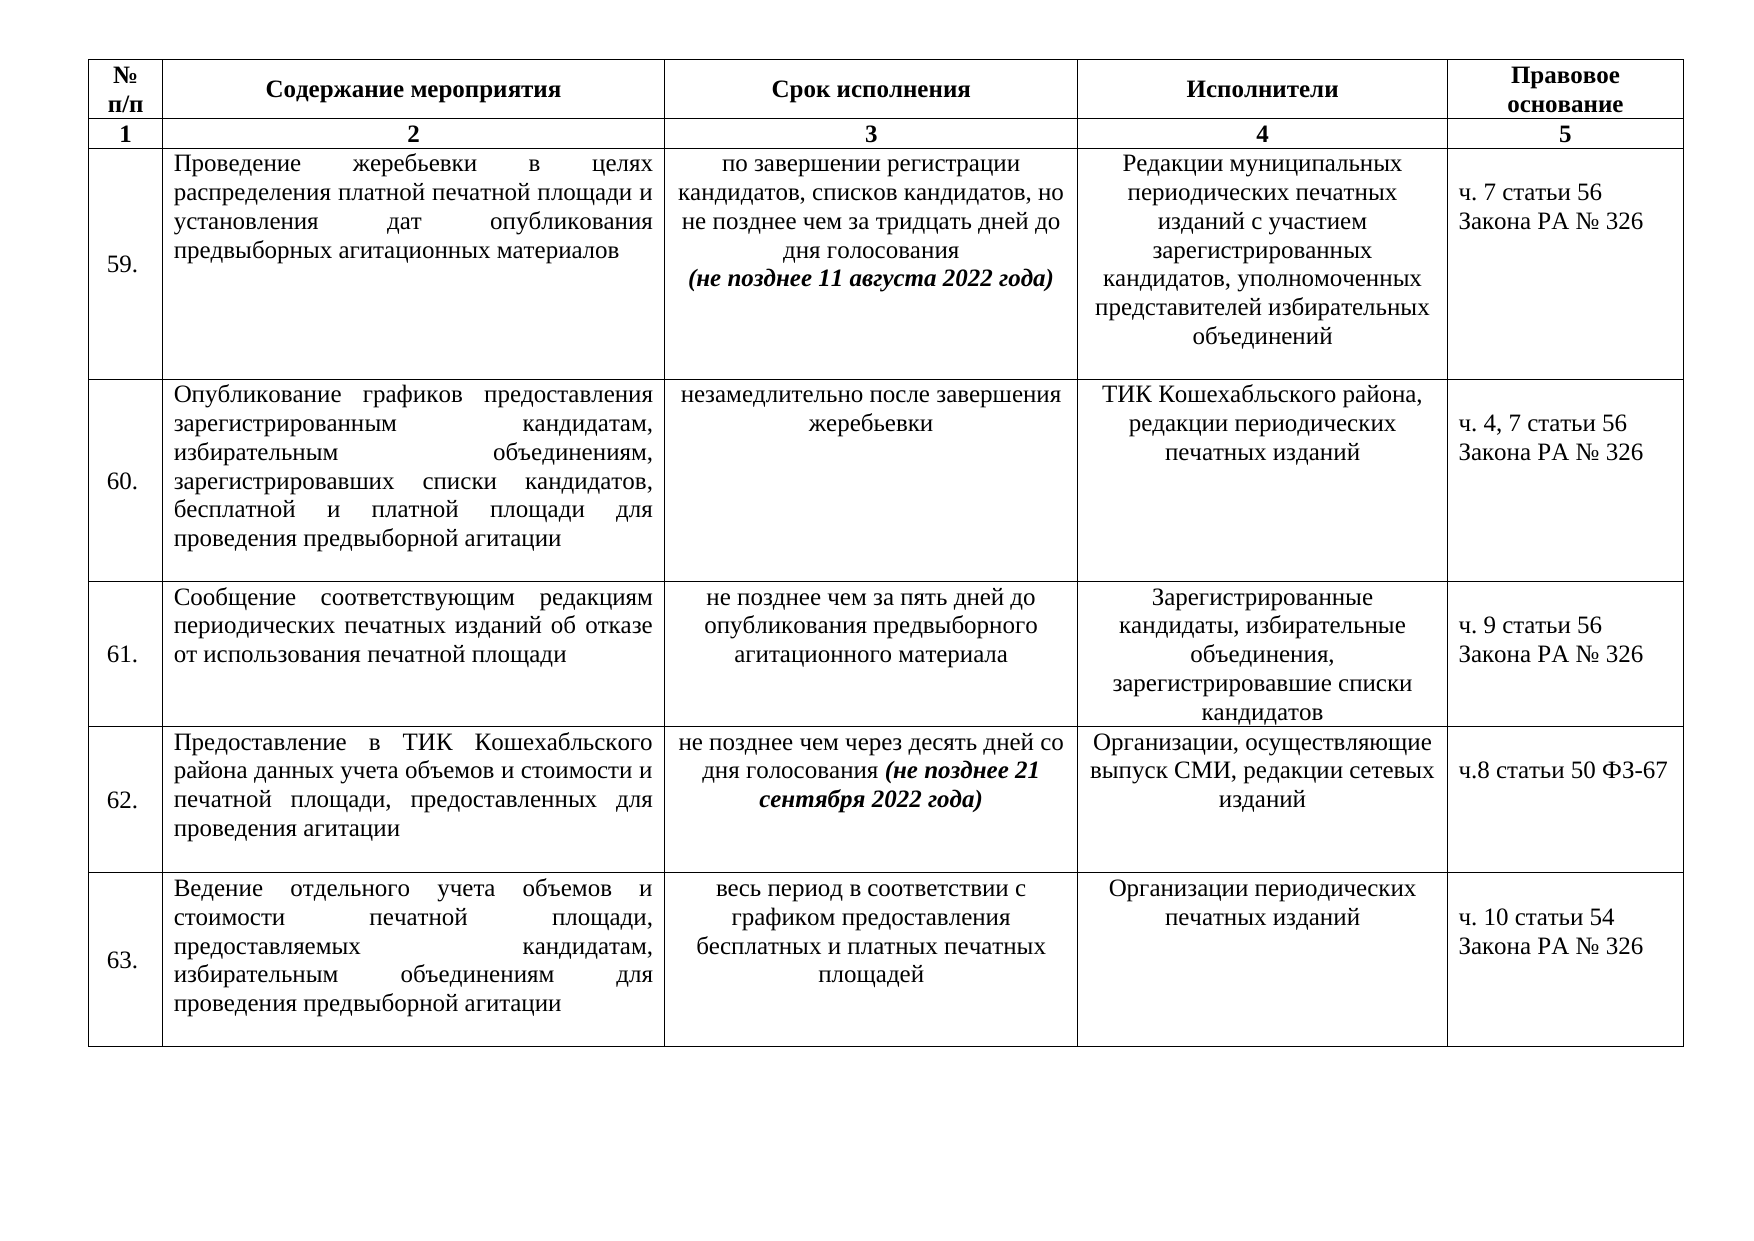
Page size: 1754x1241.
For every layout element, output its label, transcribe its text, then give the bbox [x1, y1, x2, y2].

table_cell не позднее чем за пять дней до опубликования предвыборного агитационного материала [665, 582, 1077, 726]
table_cell [89, 582, 162, 726]
table_cell Организации периодических печатных изданий [1078, 873, 1447, 1046]
table_cell [89, 149, 162, 378]
table_cell 5 [1448, 119, 1683, 147]
table_cell 1 [89, 119, 162, 147]
table_cell ч. 4, 7 статьи 56 Закона РА № 326 [1448, 380, 1683, 581]
table_cell незамедлительно после завершения жеребьевки [665, 380, 1077, 581]
table_header Исполнители [1078, 60, 1447, 118]
table_cell [89, 727, 162, 872]
table_cell ч. 7 статьи 56 Закона РА № 326 [1448, 149, 1683, 378]
table_cell Сообщение соответствующим редакциям периодических печатных изданий об отказе от использования печатной площади [163, 582, 664, 726]
table_cell ч. 9 статьи 56 Закона РА № 326 [1448, 582, 1683, 726]
table_header № п/п [89, 60, 162, 118]
table_cell Ведение отдельного учета объемов и стоимости печатной площади, предоставляемых кандидатам, избирательным объединениям для проведения предвыборной агитации [163, 873, 664, 1046]
table_cell [89, 873, 162, 1046]
table_cell Зарегистрированные кандидаты, избирательные объединения, зарегистрировавшие списки кандидатов [1078, 582, 1447, 726]
table_cell 4 [1078, 119, 1447, 147]
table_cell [665, 149, 1077, 378]
table_cell ТИК Кошехабльского района, редакции периодических печатных изданий [1078, 380, 1447, 581]
table_cell не позднее чем через десять дней со дня голосования (не позднее 21 сентября 2022 года) [665, 727, 1077, 872]
table_header Правовое основание [1448, 60, 1683, 118]
table_cell Проведение жеребьевки в целях распределения платной печатной площади и установления дат опубликования предвыборных агитационных материалов [163, 149, 664, 378]
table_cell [1078, 149, 1447, 378]
table_cell 3 [665, 119, 1077, 147]
table_cell ч. 10 статьи 54 Закона РА № 326 [1448, 873, 1683, 1046]
table_cell весь период в соответствии с графиком предоставления бесплатных и платных печатных площадей [665, 873, 1077, 1046]
table_cell Опубликование графиков предоставления зарегистрированным кандидатам, избирательным объединениям, зарегистрировавших списки кандидатов, бесплатной и платной площади для проведения предвыборной агитации [163, 380, 664, 581]
table_header Содержание мероприятия [163, 60, 664, 118]
table_cell 2 [163, 119, 664, 147]
table_cell Организации, осуществляющие выпуск СМИ, редакции сетевых изданий [1078, 727, 1447, 872]
table_cell Предоставление в ТИК Кошехабльского района данных учета объемов и стоимости и печатной площади, предоставленных для проведения агитации [163, 727, 664, 872]
table_cell ч.8 статьи 50 ФЗ-67 [1448, 727, 1683, 872]
table_cell [89, 380, 162, 581]
table_header Срок исполнения [665, 60, 1077, 118]
